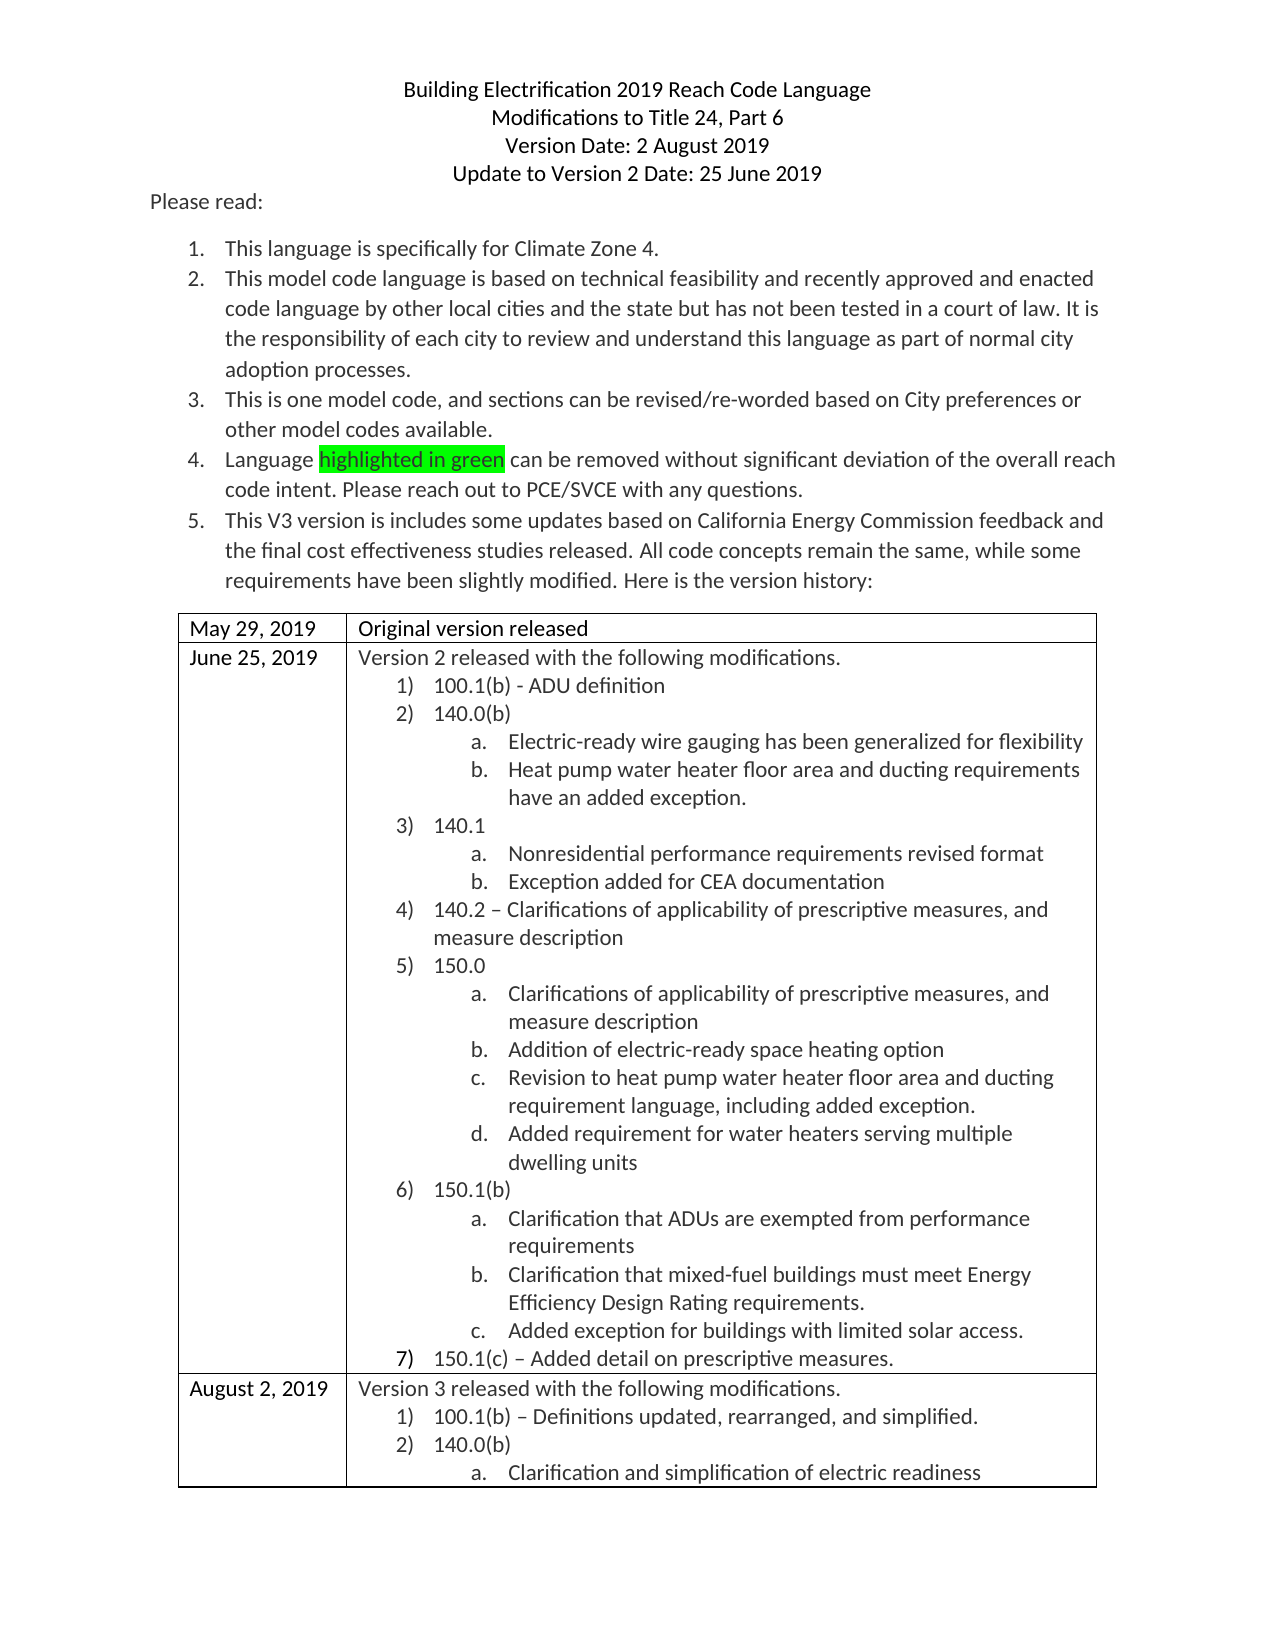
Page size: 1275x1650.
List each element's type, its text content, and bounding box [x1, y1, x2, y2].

text Please read: [150, 187, 1125, 215]
table_header Original version released [347, 614, 1096, 642]
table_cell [347, 1374, 1096, 1486]
table_cell August 2, 2019 [179, 1374, 346, 1486]
table_cell Version 2 released with the following modifications. 100.1(b) - ADU definition 140.0(b) Electric-ready wire gauging has been generalized for flexibility Heat pump water heater floor area and ducting requirements have an added exception. 140.1 Nonresidential performance requirements revised format Exception added for CEA documentation 140.2 – Clarifications of applicability of prescriptive measures, and measure description 150.0 Clarifications of applicability of prescriptive measures, and measure description Addition of electric-ready space heating option Revision to heat pump water heater floor area and ducting requirement language, including added exception. Added requirement for water heaters serving multiple dwelling units 150.1(b) Clarification that ADUs are exempted from performance requirements Clarification that mixed-fuel buildings must meet Energy Efficiency Design Rating requirements. Added exception for buildings with limited solar access. 150.1(c) – Added detail on prescriptive measures. [347, 643, 1096, 1373]
table_header May 29, 2019 [179, 614, 346, 642]
list Language highlighted in green can be removed without significant deviation of the overall reach code intent. Please reach out to PCE/SVCE with any questions. [187, 445, 1125, 504]
table_cell June 25, 2019 [179, 643, 346, 1373]
list This language is specifically for Climate Zone 4. [187, 234, 1125, 262]
list This is one model code, and sections can be revised/re-worded based on City preferences or other model codes available. [187, 385, 1125, 443]
list This model code language is based on technical feasibility and recently approved and enacted code language by other local cities and the state but has not been tested in a court of law. It is the responsibility of each city to review and understand this language as part of normal city adoption processes. [187, 264, 1125, 383]
list This V3 version is includes some updates based on California Energy Commission feedback and the final cost effectiveness studies released. All code concepts remain the same, while some requirements have been slightly modified. Here is the version history: [187, 506, 1125, 594]
